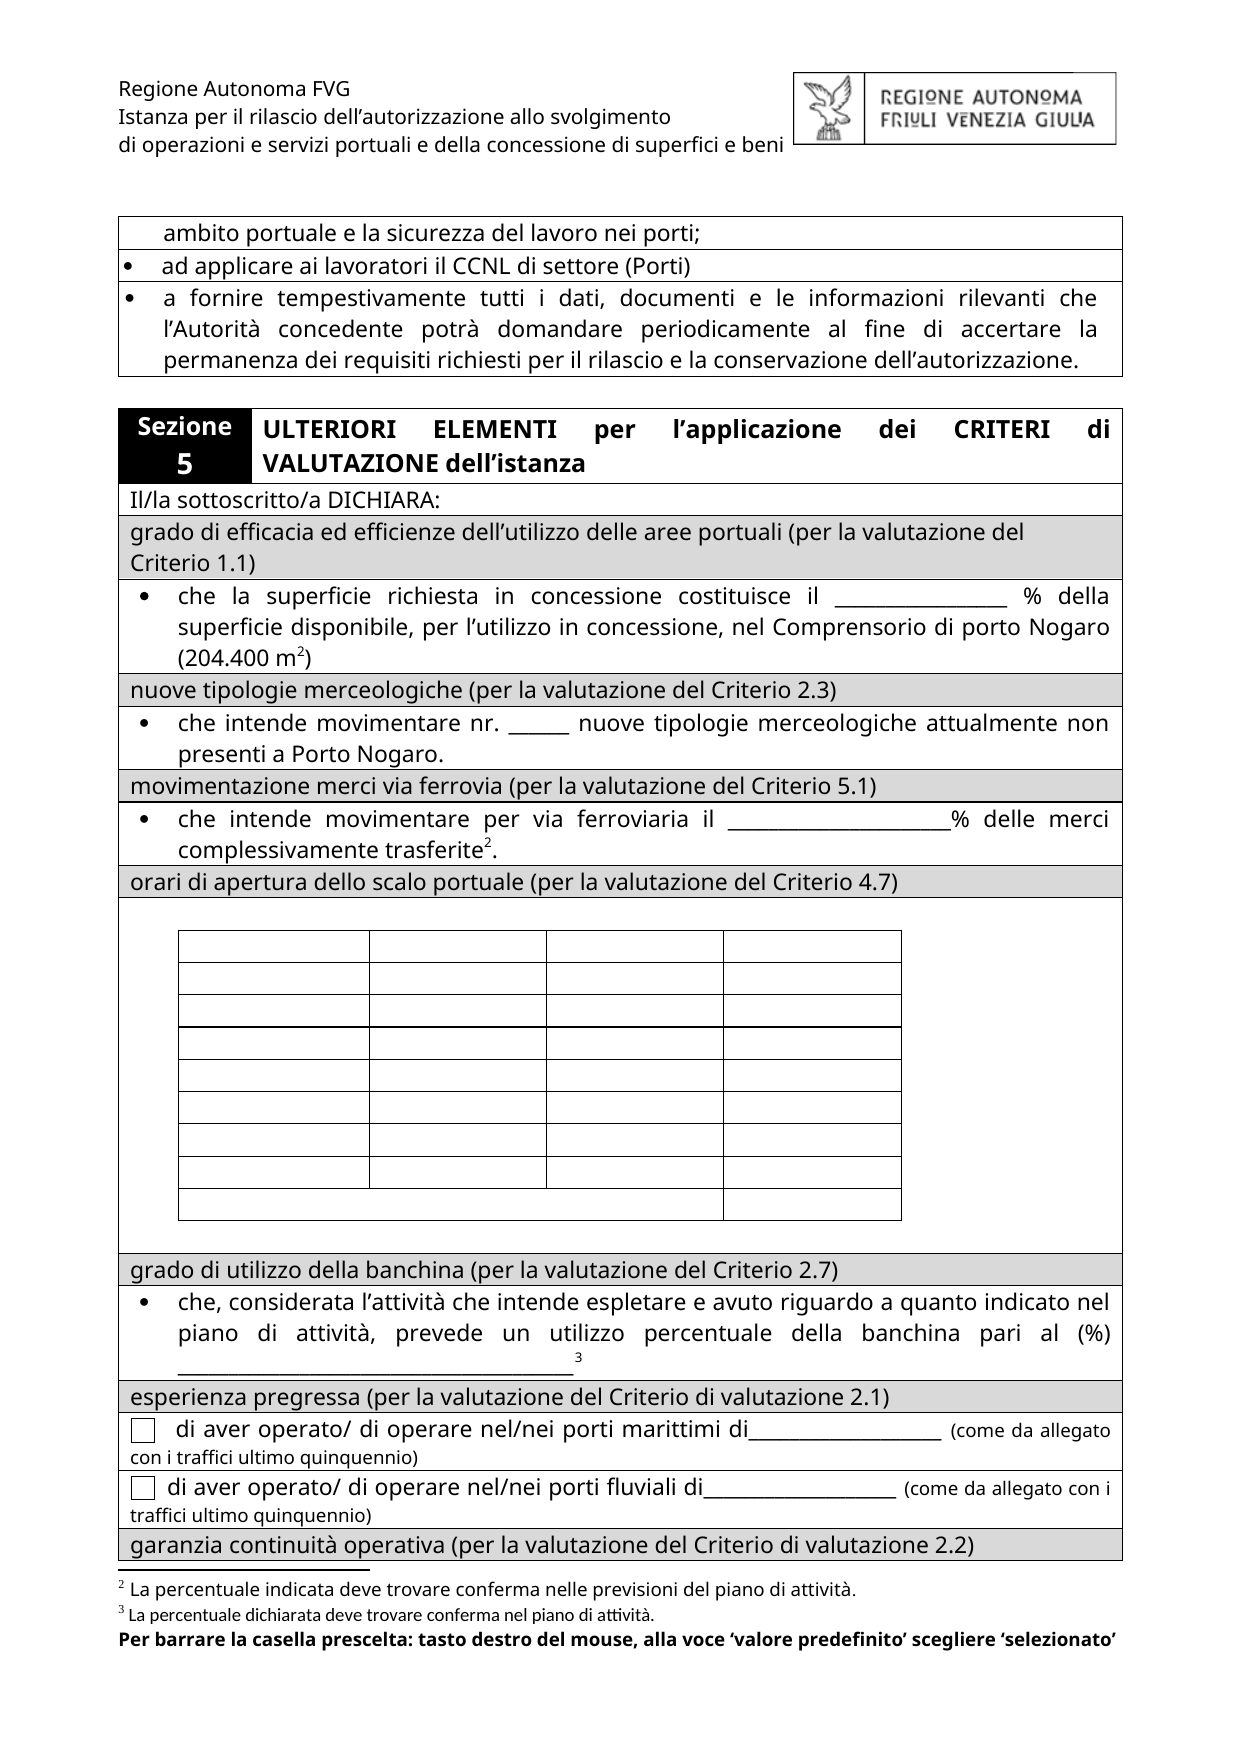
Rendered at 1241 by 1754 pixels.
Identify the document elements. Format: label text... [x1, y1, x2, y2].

table_cell di aver operato/ di operare nel/nei porti fluviali di___________________ (come da allegato con i traffici ultimo quinquennio) [119, 1471, 1122, 1527]
table_cell orari di apertura dello scalo portuale (per la valutazione del Criterio 4.7) [119, 866, 1122, 897]
table_cell che, considerata l’attività che intende espletare e avuto riguardo a quanto indicato nel piano di attività, prevede un utilizzo percentuale della banchina pari al (%) _______________________________________ [119, 1286, 1122, 1379]
table_cell che intende movimentare nr. ______ nuove tipologie merceologiche attualmente non presenti a Porto Nogaro. [119, 707, 1122, 769]
table_cell a fornire tempestivamente tutti i dati, documenti e le informazioni rilevanti che l’Autorità concedente potrà domandare periodicamente al fine di accertare la permanenza dei requisiti richiesti per il rilascio e la conservazione dell’autorizzazione. [119, 282, 1122, 376]
table_cell grado di utilizzo della banchina (per la valutazione del Criterio 2.7) [119, 1254, 1122, 1285]
table_cell grado di efficacia ed efficienze dell’utilizzo delle aree portuali (per la valutazione del Criterio 1.1) [119, 516, 1122, 578]
table_cell nuove tipologie merceologiche (per la valutazione del Criterio 2.3) [119, 674, 1122, 706]
table_cell garanzia continuità operativa (per la valutazione del Criterio di valutazione 2.2) [119, 1529, 1122, 1560]
picture [793, 72, 1117, 145]
table_cell esperienza pregressa (per la valutazione del Criterio di valutazione 2.1) [119, 1381, 1122, 1412]
table_header ULTERIORI ELEMENTI per l’applicazione dei CRITERI di VALUTAZIONE dell’istanza [252, 409, 1122, 483]
table_cell ad applicare ai lavoratori il CCNL di settore (Porti) [119, 250, 1122, 281]
table_cell movimentazione merci via ferrovia (per la valutazione del Criterio 5.1) [119, 770, 1122, 801]
table_cell che intende offrire i seguenti orari di apertura dello scalo portuale: . [119, 898, 1122, 1252]
table_cell Il/la sottoscritto/a DICHIARA: [119, 484, 1122, 515]
table_header Sezione 5 [119, 409, 251, 483]
table_cell di aver operato/ di operare nel/nei porti marittimi di___________________ (come da allegato con i traffici ultimo quinquennio) [119, 1413, 1122, 1470]
table_cell che intende movimentare per via ferroviaria il ______________________% delle merci complessivamente trasferite. [119, 803, 1122, 865]
table_cell che la superficie richiesta in concessione costituisce il _________________ % della superficie disponibile, per l’utilizzo in concessione, nel Comprensorio di porto Nogaro (204.400 m2) [119, 580, 1122, 673]
